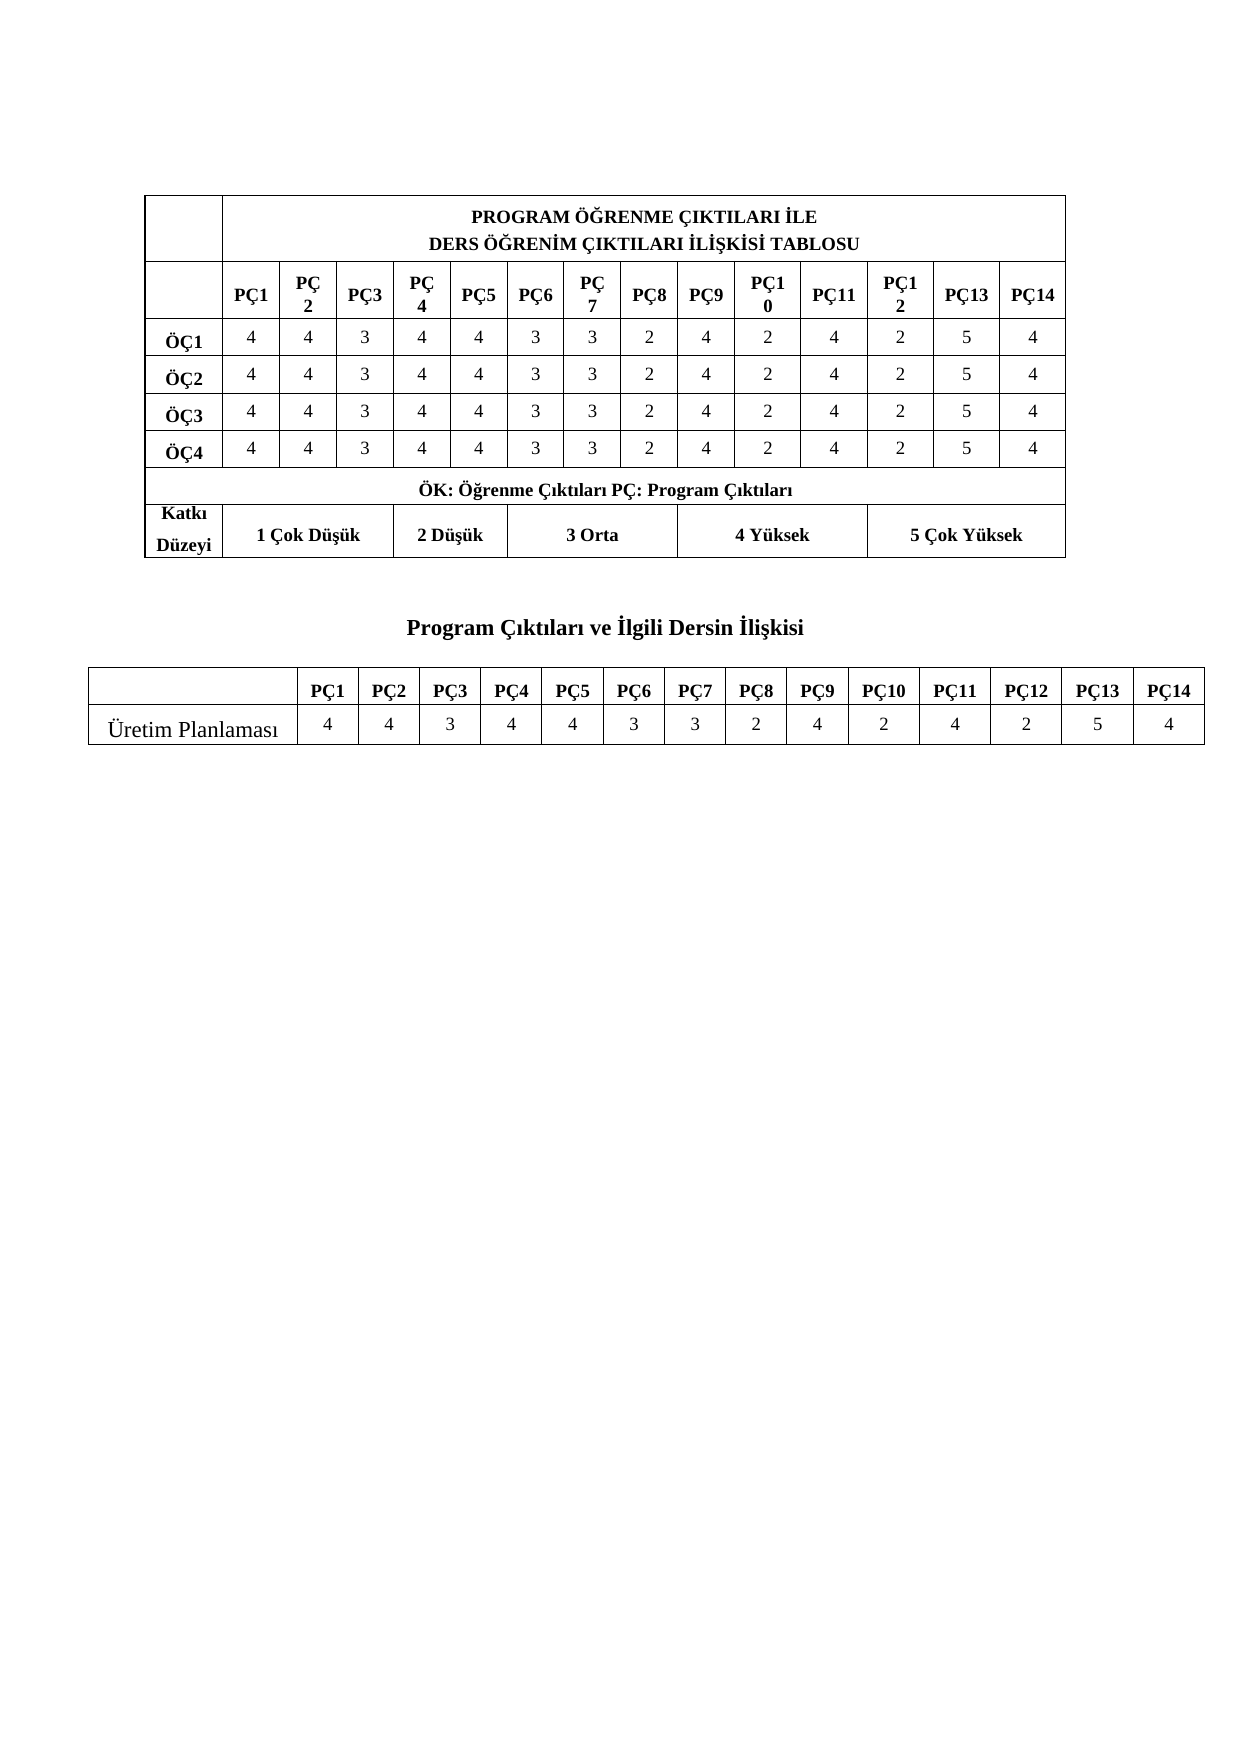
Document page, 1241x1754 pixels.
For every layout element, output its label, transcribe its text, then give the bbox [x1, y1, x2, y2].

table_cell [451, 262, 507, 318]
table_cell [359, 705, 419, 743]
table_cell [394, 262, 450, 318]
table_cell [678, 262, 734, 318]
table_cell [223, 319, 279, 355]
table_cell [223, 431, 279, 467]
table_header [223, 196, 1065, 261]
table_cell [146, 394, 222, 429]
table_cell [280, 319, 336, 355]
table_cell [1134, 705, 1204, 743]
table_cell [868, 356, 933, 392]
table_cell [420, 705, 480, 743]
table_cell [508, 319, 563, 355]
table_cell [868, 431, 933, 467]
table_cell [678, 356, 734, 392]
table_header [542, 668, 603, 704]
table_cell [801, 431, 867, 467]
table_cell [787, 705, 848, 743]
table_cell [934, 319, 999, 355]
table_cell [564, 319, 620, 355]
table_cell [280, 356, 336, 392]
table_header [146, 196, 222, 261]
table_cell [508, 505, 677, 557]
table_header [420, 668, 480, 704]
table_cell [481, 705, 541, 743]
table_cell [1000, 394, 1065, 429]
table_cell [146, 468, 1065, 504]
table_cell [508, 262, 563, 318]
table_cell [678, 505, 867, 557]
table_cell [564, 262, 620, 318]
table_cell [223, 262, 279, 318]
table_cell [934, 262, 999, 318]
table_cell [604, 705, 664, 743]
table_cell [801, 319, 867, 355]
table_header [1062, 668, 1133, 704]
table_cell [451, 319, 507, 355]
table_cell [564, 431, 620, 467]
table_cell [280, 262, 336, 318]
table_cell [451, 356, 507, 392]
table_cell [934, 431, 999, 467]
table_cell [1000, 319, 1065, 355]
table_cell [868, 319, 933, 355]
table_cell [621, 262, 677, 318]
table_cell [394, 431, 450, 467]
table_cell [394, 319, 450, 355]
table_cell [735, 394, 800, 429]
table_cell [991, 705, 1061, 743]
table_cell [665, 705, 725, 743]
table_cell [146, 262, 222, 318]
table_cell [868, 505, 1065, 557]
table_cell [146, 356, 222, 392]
text Program Çıktıları ve İlgili Dersin İlişkisi [133, 614, 1078, 641]
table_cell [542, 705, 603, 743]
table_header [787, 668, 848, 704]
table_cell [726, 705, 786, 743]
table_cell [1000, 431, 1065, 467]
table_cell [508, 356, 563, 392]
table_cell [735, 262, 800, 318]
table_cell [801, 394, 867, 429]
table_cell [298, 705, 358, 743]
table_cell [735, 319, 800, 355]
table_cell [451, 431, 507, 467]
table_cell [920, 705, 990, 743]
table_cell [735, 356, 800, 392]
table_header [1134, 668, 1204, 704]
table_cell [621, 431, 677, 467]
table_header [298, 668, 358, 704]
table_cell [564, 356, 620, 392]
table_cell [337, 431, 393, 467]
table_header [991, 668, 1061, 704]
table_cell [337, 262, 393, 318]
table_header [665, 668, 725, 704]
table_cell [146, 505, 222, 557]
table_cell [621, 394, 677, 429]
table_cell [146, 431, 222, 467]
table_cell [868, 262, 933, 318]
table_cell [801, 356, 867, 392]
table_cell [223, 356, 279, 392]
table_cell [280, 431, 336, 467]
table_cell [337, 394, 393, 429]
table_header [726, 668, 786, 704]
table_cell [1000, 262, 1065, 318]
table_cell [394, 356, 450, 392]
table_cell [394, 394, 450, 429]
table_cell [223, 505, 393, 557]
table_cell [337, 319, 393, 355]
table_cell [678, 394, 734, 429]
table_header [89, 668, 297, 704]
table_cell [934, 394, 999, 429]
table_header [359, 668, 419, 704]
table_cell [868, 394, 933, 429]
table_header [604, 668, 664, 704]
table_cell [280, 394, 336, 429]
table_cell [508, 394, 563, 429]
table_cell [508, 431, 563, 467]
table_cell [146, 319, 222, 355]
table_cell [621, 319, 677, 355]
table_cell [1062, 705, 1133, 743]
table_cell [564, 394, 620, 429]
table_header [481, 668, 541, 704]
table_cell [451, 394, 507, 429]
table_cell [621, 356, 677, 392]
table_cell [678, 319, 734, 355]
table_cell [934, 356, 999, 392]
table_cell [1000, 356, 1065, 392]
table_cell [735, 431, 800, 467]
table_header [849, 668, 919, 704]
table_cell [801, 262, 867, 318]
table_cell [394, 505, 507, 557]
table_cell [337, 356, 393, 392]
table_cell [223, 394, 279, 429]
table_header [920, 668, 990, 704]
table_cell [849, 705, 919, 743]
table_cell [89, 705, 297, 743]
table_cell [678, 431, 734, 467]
